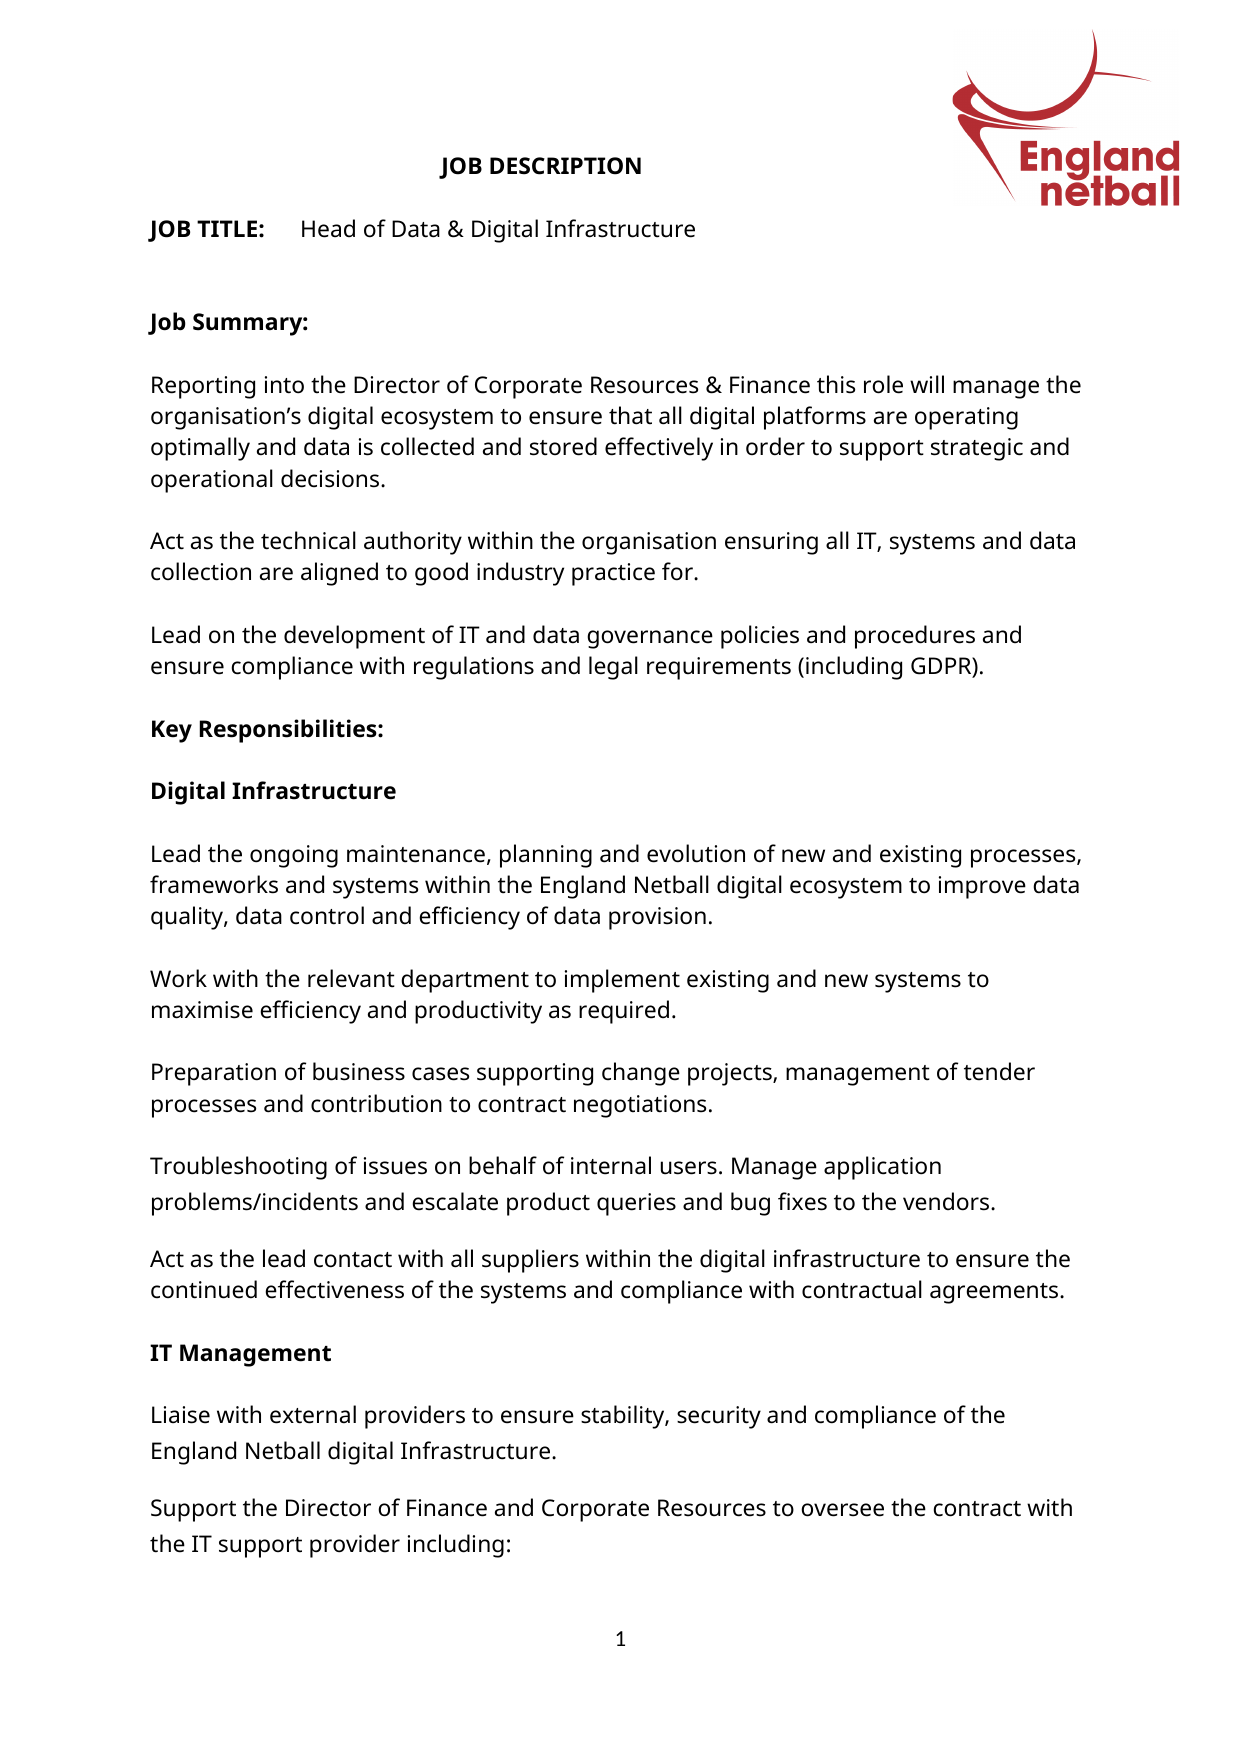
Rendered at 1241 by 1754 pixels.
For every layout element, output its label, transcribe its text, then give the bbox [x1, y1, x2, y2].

picture [952, 29, 1180, 206]
text Work with the relevant department to implement existing and new systems to maximise efficiency and productivity as required. [150, 962, 1090, 1025]
text Troubleshooting of issues on behalf of internal users. Manage application problems/incidents and escalate product queries and bug fixes to the vendors. [150, 1150, 1090, 1217]
text Act as the lead contact with all suppliers within the digital infrastructure to ensure the continued effectiveness of the systems and compliance with contractual agreements. [150, 1243, 1090, 1305]
text Act as the technical authority within the organisation ensuring all IT, systems and data collection are aligned to good industry practice for. [150, 525, 1090, 587]
text Preparation of business cases supporting change projects, management of tender processes and contribution to contract negotiations. [150, 1056, 1090, 1119]
text Lead the ongoing maintenance, planning and evolution of new and existing processes, frameworks and systems within the England Netball digital ecosystem to improve data quality, data control and efficiency of data provision. [150, 837, 1090, 931]
text IT Management [150, 1336, 1090, 1368]
text Support the Director of Finance and Corporate Resources to oversee the contract with the IT support provider including: [150, 1492, 1090, 1559]
text Liaise with external providers to ensure stability, security and compliance of the England Netball digital Infrastructure. [150, 1399, 1090, 1466]
text JOB TITLE: Head of Data & Digital Infrastructure [150, 212, 1090, 244]
text Reporting into the Director of Corporate Resources & Finance this role will manage the organisation’s digital ecosystem to ensure that all digital platforms are operating optimally and data is collected and stored effectively in order to support strategic and operational decisions. [150, 369, 1090, 494]
title JOB DESCRIPTION [150, 150, 1090, 181]
text Digital Infrastructure [150, 775, 1090, 806]
text Key Responsibilities: [150, 712, 1090, 744]
text Lead on the development of IT and data governance policies and procedures and ensure compliance with regulations and legal requirements (including GDPR). [150, 619, 1090, 681]
text Job Summary: [150, 306, 1090, 337]
